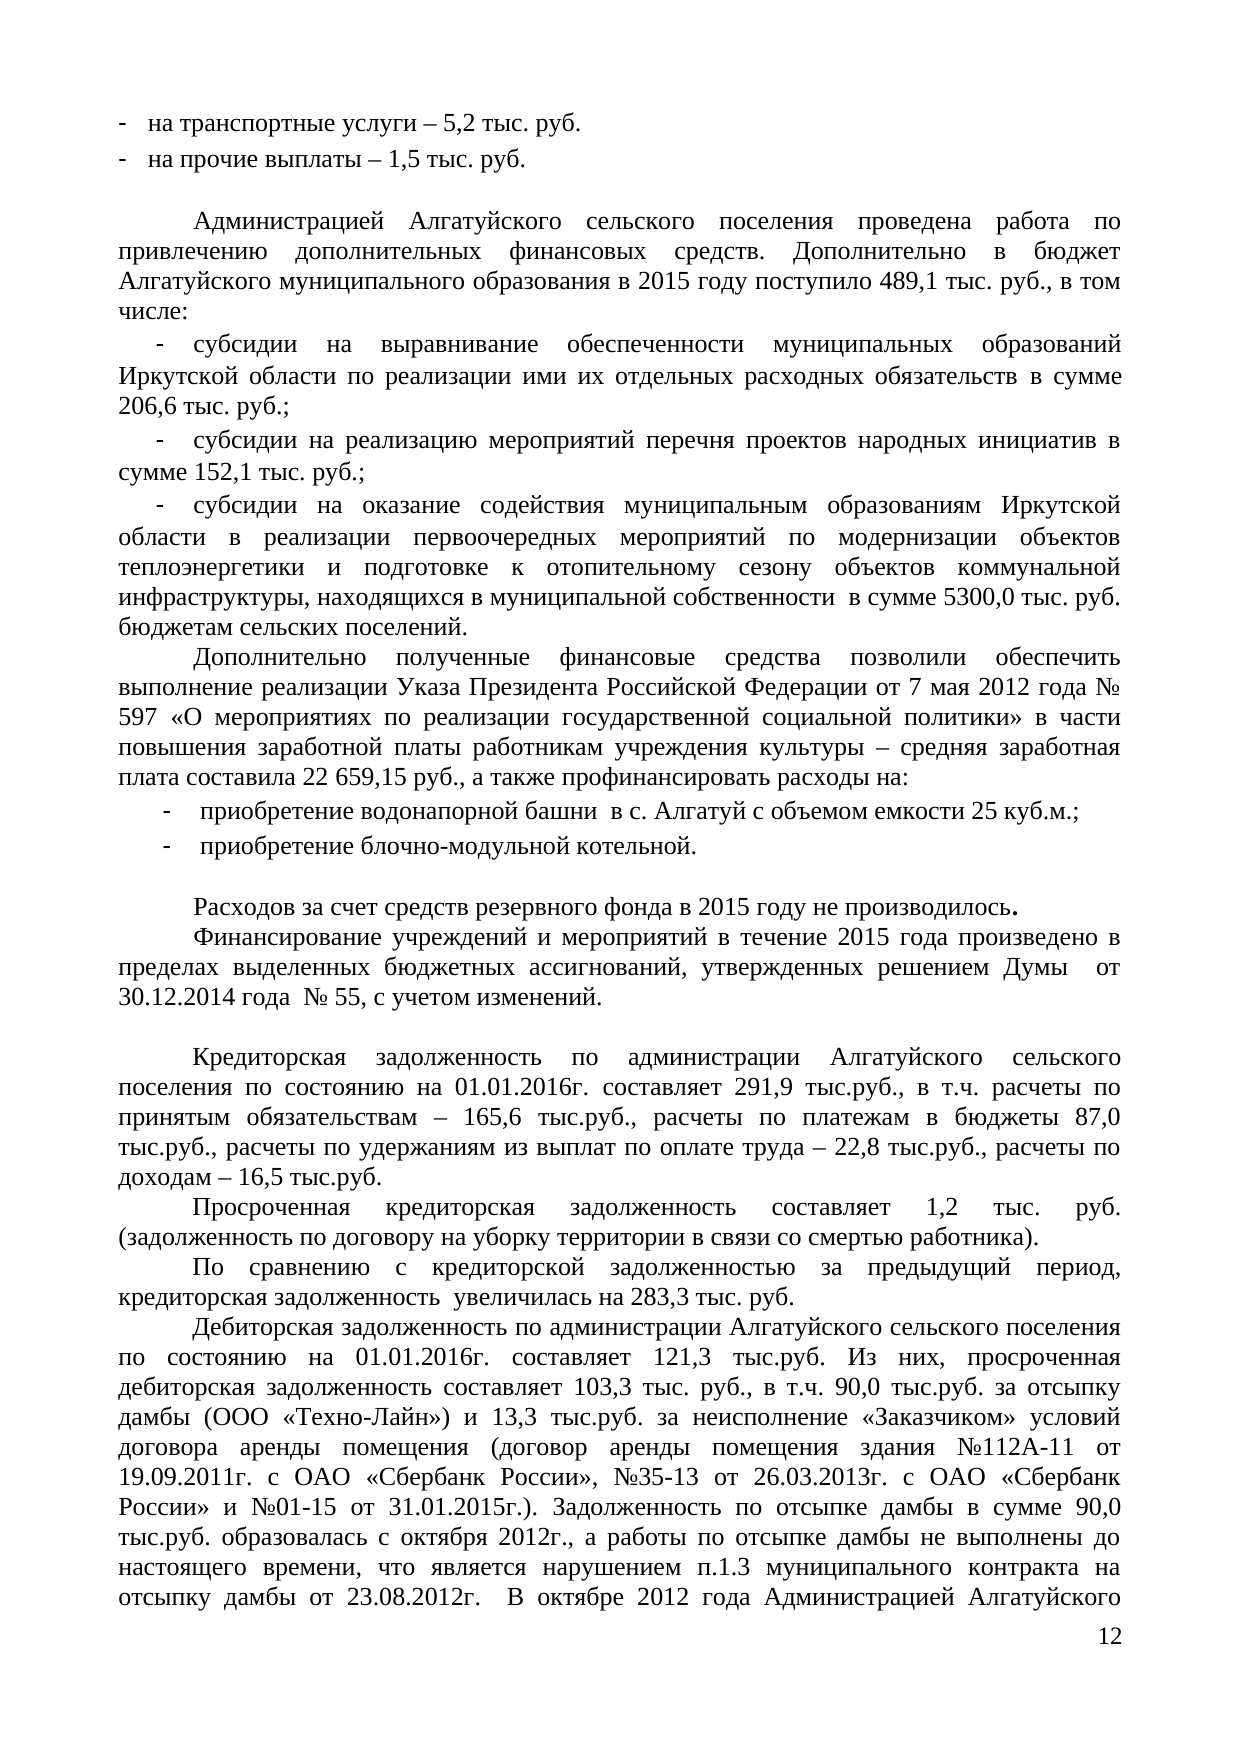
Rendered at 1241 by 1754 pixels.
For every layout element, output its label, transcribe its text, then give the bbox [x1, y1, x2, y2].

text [118, 1311, 1122, 1611]
list субсидии на выравнивание обеспеченности муниципальных образований Иркутской области по реализации ими их отдельных расходных обязательств в сумме 206,6 тыс. руб.; [118, 325, 1122, 420]
text Администрацией Алгатуйского сельского поселения проведена работа по привлечению дополнительных финансовых средств. Дополнительно в бюджет Алгатуйского муниципального образования в 2015 году поступило 489,1 тыс. руб., в том числе: [118, 205, 1122, 325]
list на транспортные услуги – 5,2 тыс. руб. [118, 104, 1122, 139]
text По сравнению с кредиторской задолженностью за предыдущий период, кредиторская задолженность увеличилась на 283,3 тыс. руб. [118, 1251, 1122, 1311]
text Расходов за счет средств резервного фонда в 2015 году не производилось. [118, 891, 1122, 921]
text Просроченная кредиторская задолженность составляет 1,2 тыс. руб. (задолженность по договору на уборку территории в связи со смертью работника). [118, 1191, 1122, 1251]
list субсидии на реализацию мероприятий перечня проектов народных инициатив в сумме 152,1 тыс. руб.; [118, 420, 1122, 486]
list приобретение блочно-модульной котельной. [162, 827, 1122, 862]
text Дополнительно полученные финансовые средства позволили обеспечить выполнение реализации Указа Президента Российской Федерации от 7 мая 2012 года № 597 «О мероприятиях по реализации государственной социальной политики» в части повышения заработной платы работникам учреждения культуры – средняя заработная плата составила 22 659,15 руб., а также профинансировать расходы на: [118, 641, 1122, 791]
text Кредиторская задолженность по администрации Алгатуйского сельского поселения по состоянию на 01.01.2016г. составляет 291,9 тыс.руб., в т.ч. расчеты по принятым обязательствам – 165,6 тыс.руб., расчеты по платежам в бюджеты 87,0 тыс.руб., расчеты по удержаниям из выплат по оплате труда – 22,8 тыс.руб., расчеты по доходам – 16,5 тыс.руб. [118, 1041, 1122, 1191]
list на прочие выплаты – 1,5 тыс. руб. [118, 139, 1122, 175]
list субсидии на оказание содействия муниципальным образованиям Иркутской области в реализации первоочередных мероприятий по модернизации объектов теплоэнергетики и подготовке к отопительному сезону объектов коммунальной инфраструктуры, находящихся в муниципальной собственности в сумме 5300,0 тыс. руб. бюджетам сельских поселений. [118, 486, 1122, 641]
text Финансирование учреждений и мероприятий в течение 2015 года произведено в пределах выделенных бюджетных ассигнований, утвержденных решением Думы от 30.12.2014 года № 55, с учетом изменений. [118, 921, 1122, 1011]
list приобретение водонапорной башни в с. Алгатуй с объемом емкости 25 куб.м.; [162, 791, 1122, 827]
